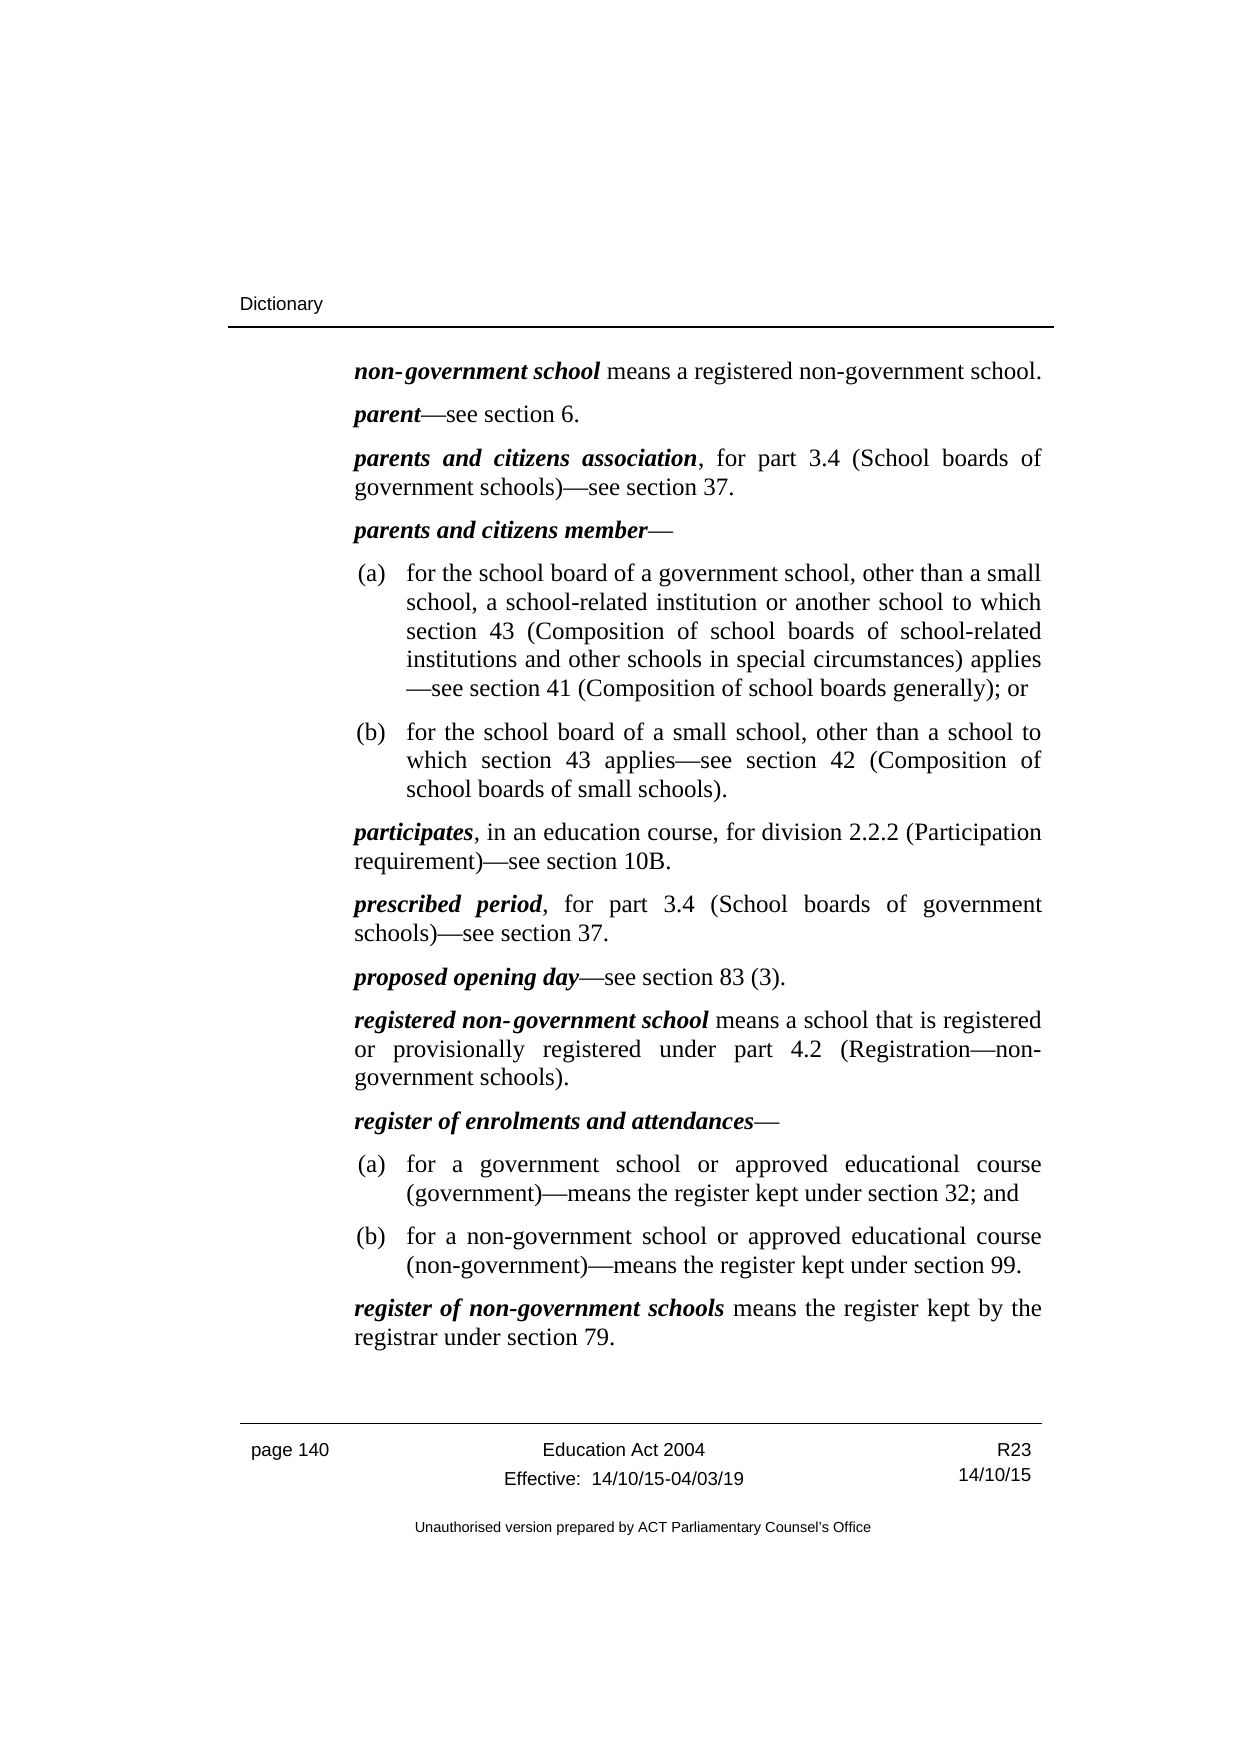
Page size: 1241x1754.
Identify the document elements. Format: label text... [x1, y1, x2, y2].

text proposed opening day—see section 83 (3). [354, 962, 1042, 990]
text parents and citizens member— [354, 515, 1042, 544]
text non-government school means a registered non-government school. [354, 356, 1042, 385]
text (b) for the school board of a small school, other than a school to which section 43 applies—see section 42 (Composition of school boards of small schools). [239, 717, 1042, 803]
text parent—see section 6. [354, 399, 1042, 428]
text (b) for a non-government school or approved educational course (non-government)—means the register kept under section 99. [239, 1221, 1042, 1279]
text (a) for a government school or approved educational course (government)—means the register kept under section 32; and [239, 1149, 1042, 1207]
text prescribed period, for part 3.4 (School boards of government schools)—see section 37. [354, 889, 1042, 947]
text registered non-government school means a school that is registered or provisionally registered under part 4.2 (Registration—non-government schools). [354, 1005, 1042, 1091]
text parents and citizens association, for part 3.4 (School boards of government schools)—see section 37. [354, 443, 1042, 500]
text (a) for the school board of a government school, other than a small school, a school-related institution or another school to which section 43 (Composition of school boards of school-related institutions and other schools in special circumstances) applies—see section 41 (Composition of school boards generally); or [239, 558, 1042, 702]
text register of non-government schools means the register kept by the registrar under section 79. [354, 1293, 1042, 1351]
text register of enrolments and attendances— [354, 1106, 1042, 1134]
text participates, in an education course, for division 2.2.2 (Participation requirement)—see section 10B. [354, 817, 1042, 875]
